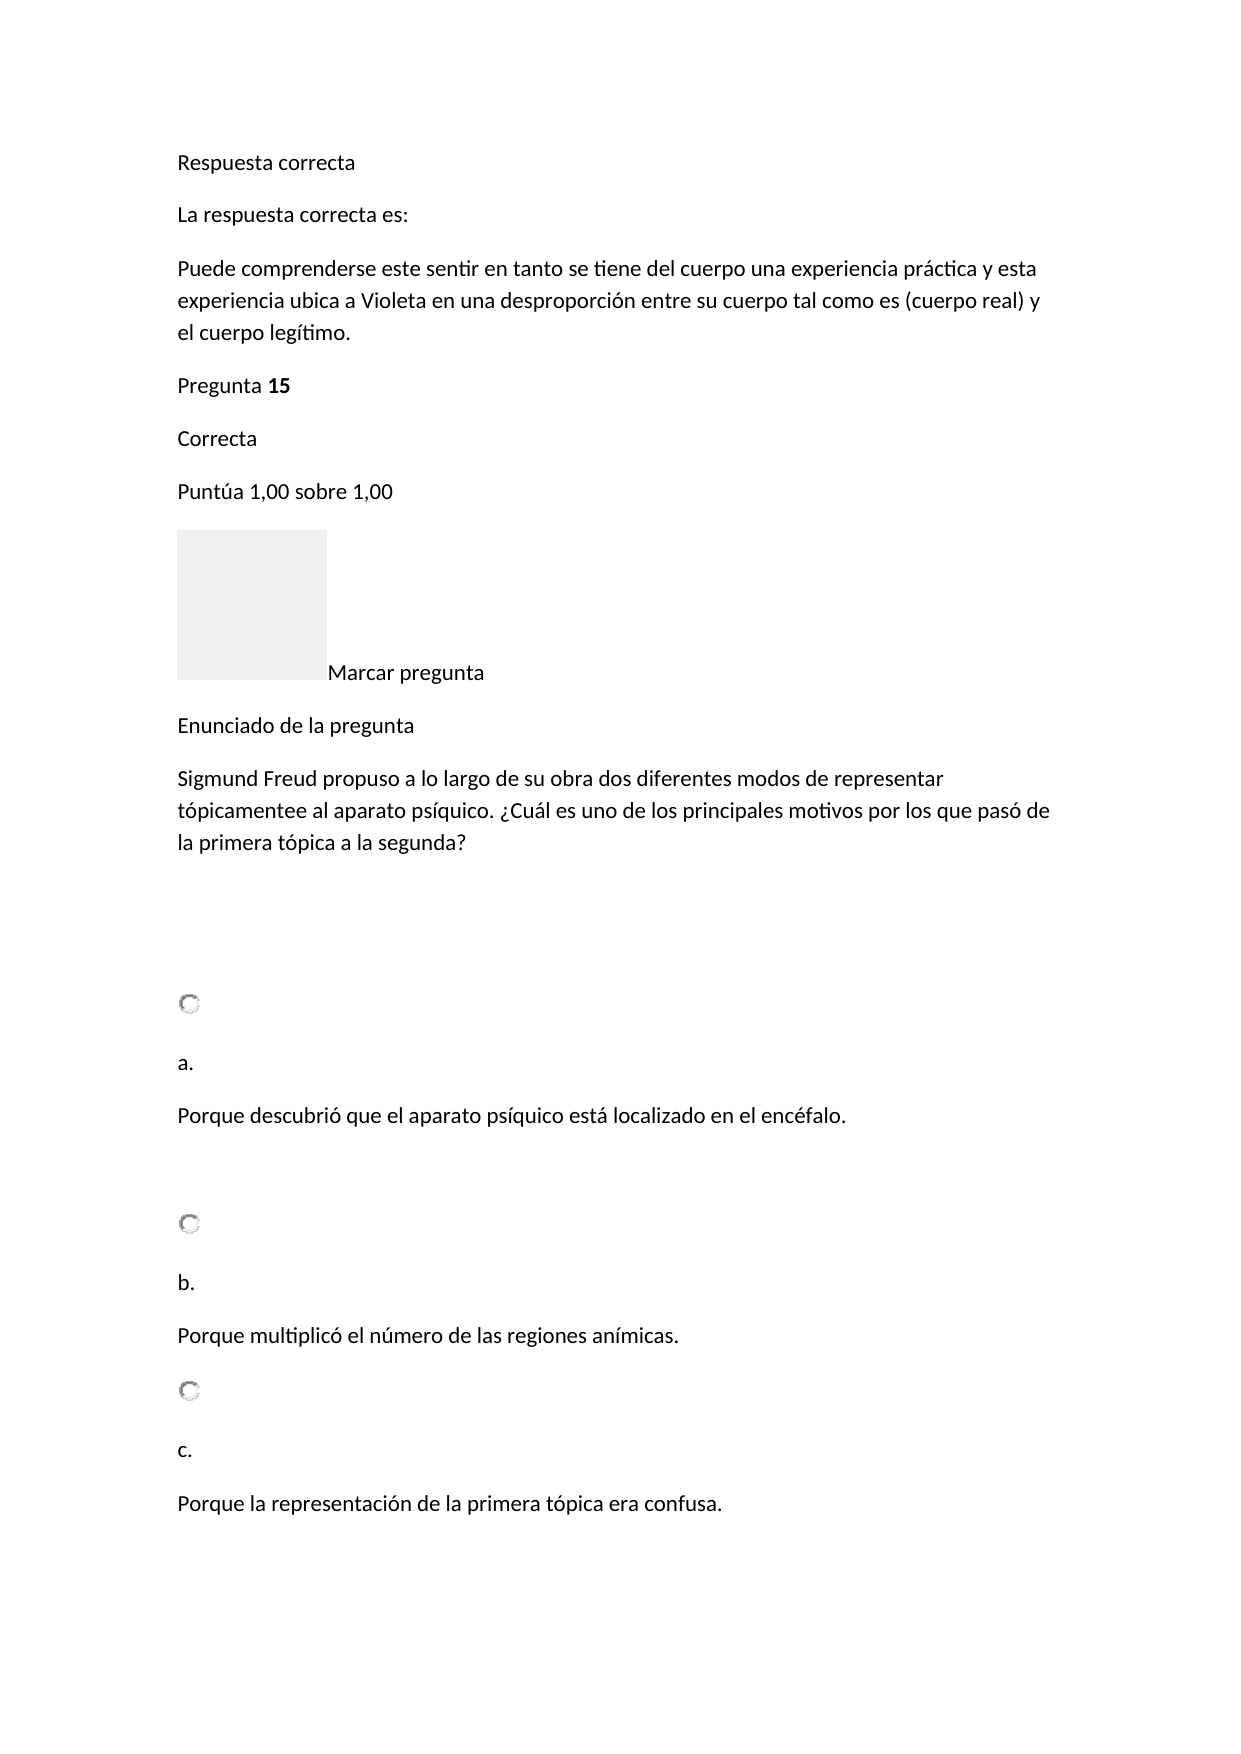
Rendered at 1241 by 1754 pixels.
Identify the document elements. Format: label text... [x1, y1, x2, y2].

text b. [177, 1268, 1063, 1297]
text Marcar pregunta [177, 530, 1063, 686]
text Porque la representación de la primera tópica era confusa. [177, 1489, 1063, 1517]
text Sigmund Freud propuso a lo largo de su obra dos diferentes modos de representar tópicamentee al aparato psíquico. ¿Cuál es uno de los principales motivos por los que pasó de la primera tópica a la segunda? [177, 764, 1063, 856]
text Porque multiplicó el número de las regiones anímicas. [177, 1322, 1063, 1349]
text Puede comprenderse este sentir en tanto se tiene del cuerpo una experiencia práctica y esta experiencia ubica a Violeta en una desproporción entre su cuerpo tal como es (cuerpo real) y el cuerpo legítimo. [177, 254, 1063, 346]
text Pregunta 15 [177, 371, 1063, 399]
text Puntúa 1,00 sobre 1,00 [177, 477, 1063, 505]
text Enunciado de la pregunta [177, 711, 1063, 739]
text Correcta [177, 424, 1063, 452]
text Respuesta correcta [177, 148, 1063, 176]
text La respuesta correcta es: [177, 201, 1063, 229]
text c. [177, 1436, 1063, 1464]
text Porque descubrió que el aparato psíquico está localizado en el encéfalo. [177, 1101, 1063, 1129]
text a. [177, 1048, 1063, 1076]
